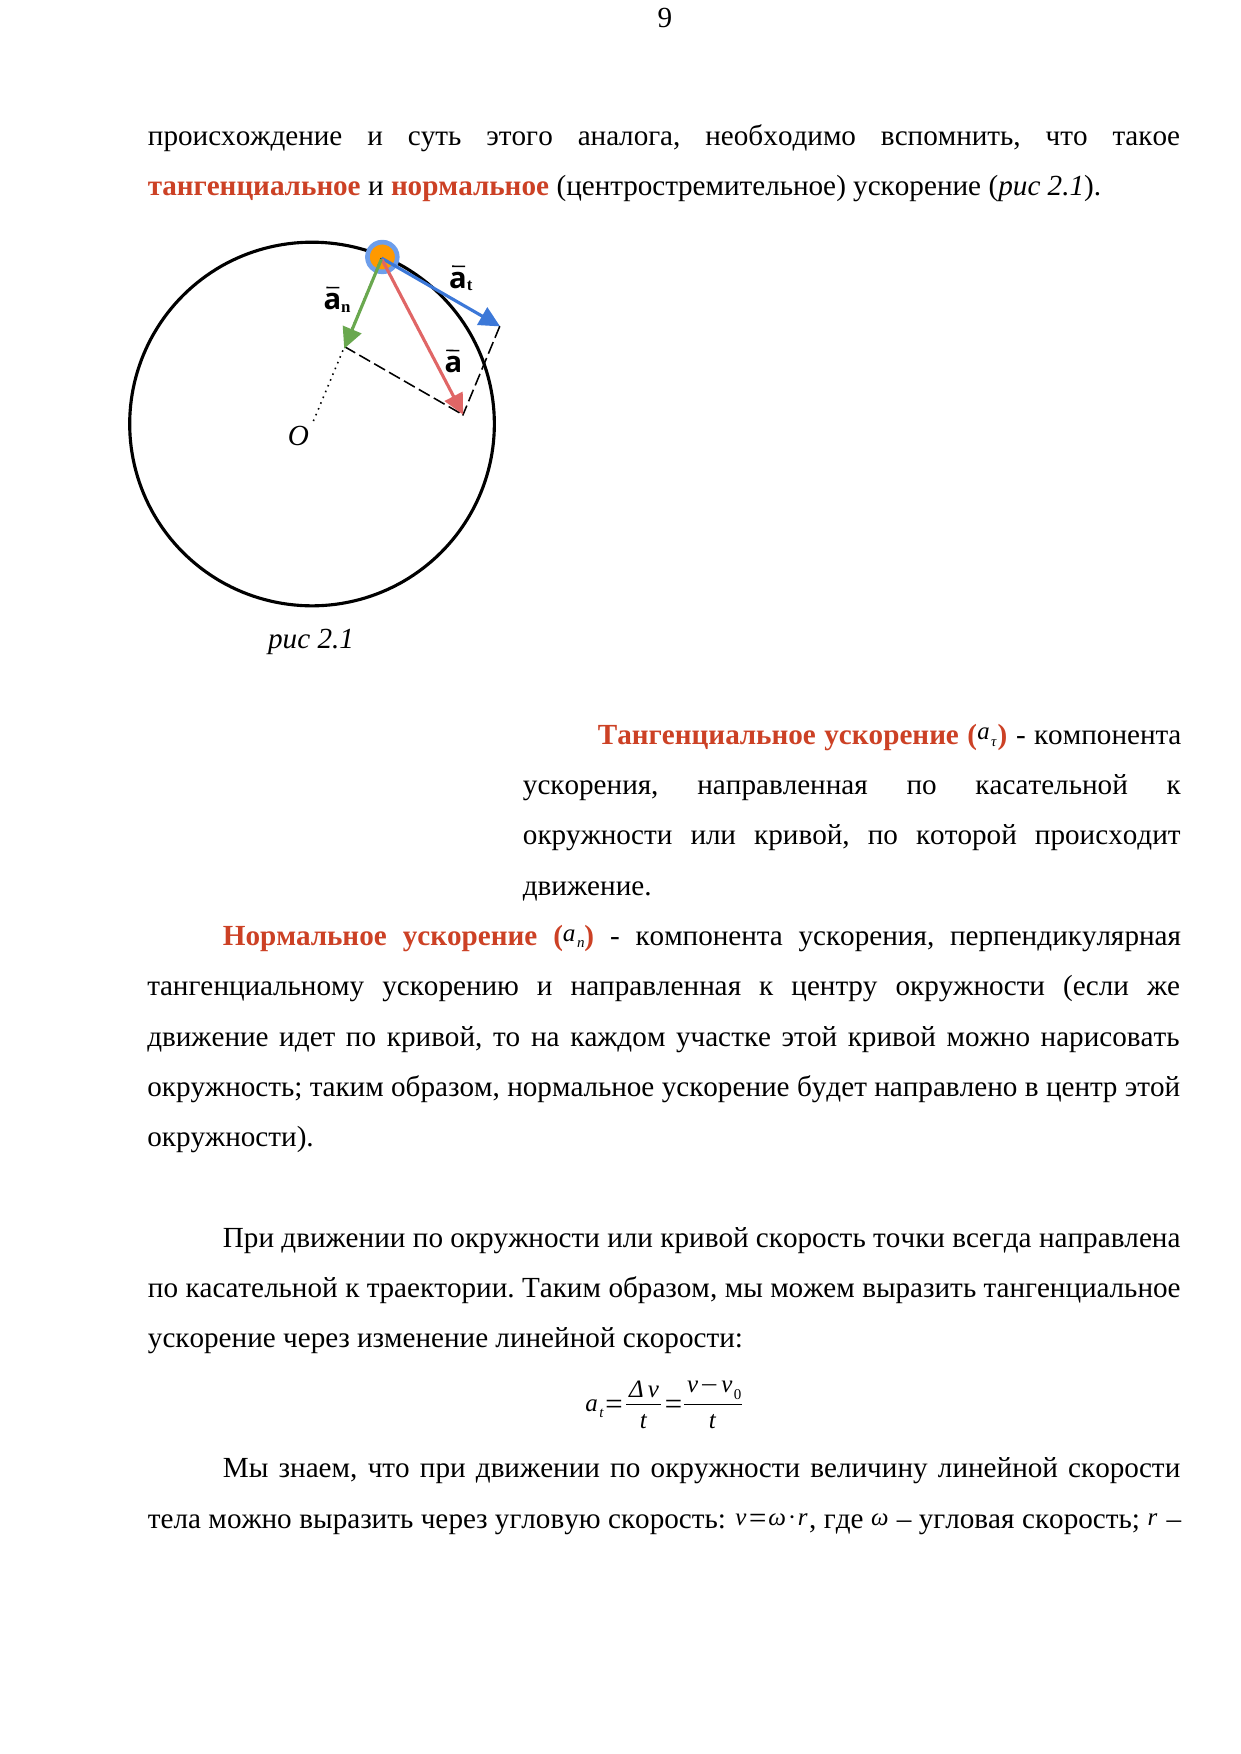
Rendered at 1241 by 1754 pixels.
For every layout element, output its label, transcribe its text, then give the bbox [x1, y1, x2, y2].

text Нормальное ускорение () - компонента ускорения, перпендикулярная тангенциальному ускорению и направленная к центру окружности (если же движение идет по кривой, то на каждом участке этой кривой можно нарисовать окружность; таким образом, нормальное ускорение будет направлено в центр этой окружности). [147, 918, 1181, 1153]
text Тангенциальное ускорение () - компонента ускорения, направленная по касательной к окружности или кривой, по которой происходит движение. [523, 219, 1181, 901]
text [148, 1450, 1181, 1534]
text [148, 118, 1181, 202]
text При движении по окружности или кривой скорость точки всегда направлена по касательной к траектории. Таким образом, мы можем выразить тангенциальное ускорение через изменение линейной скорости: [148, 1220, 1181, 1354]
